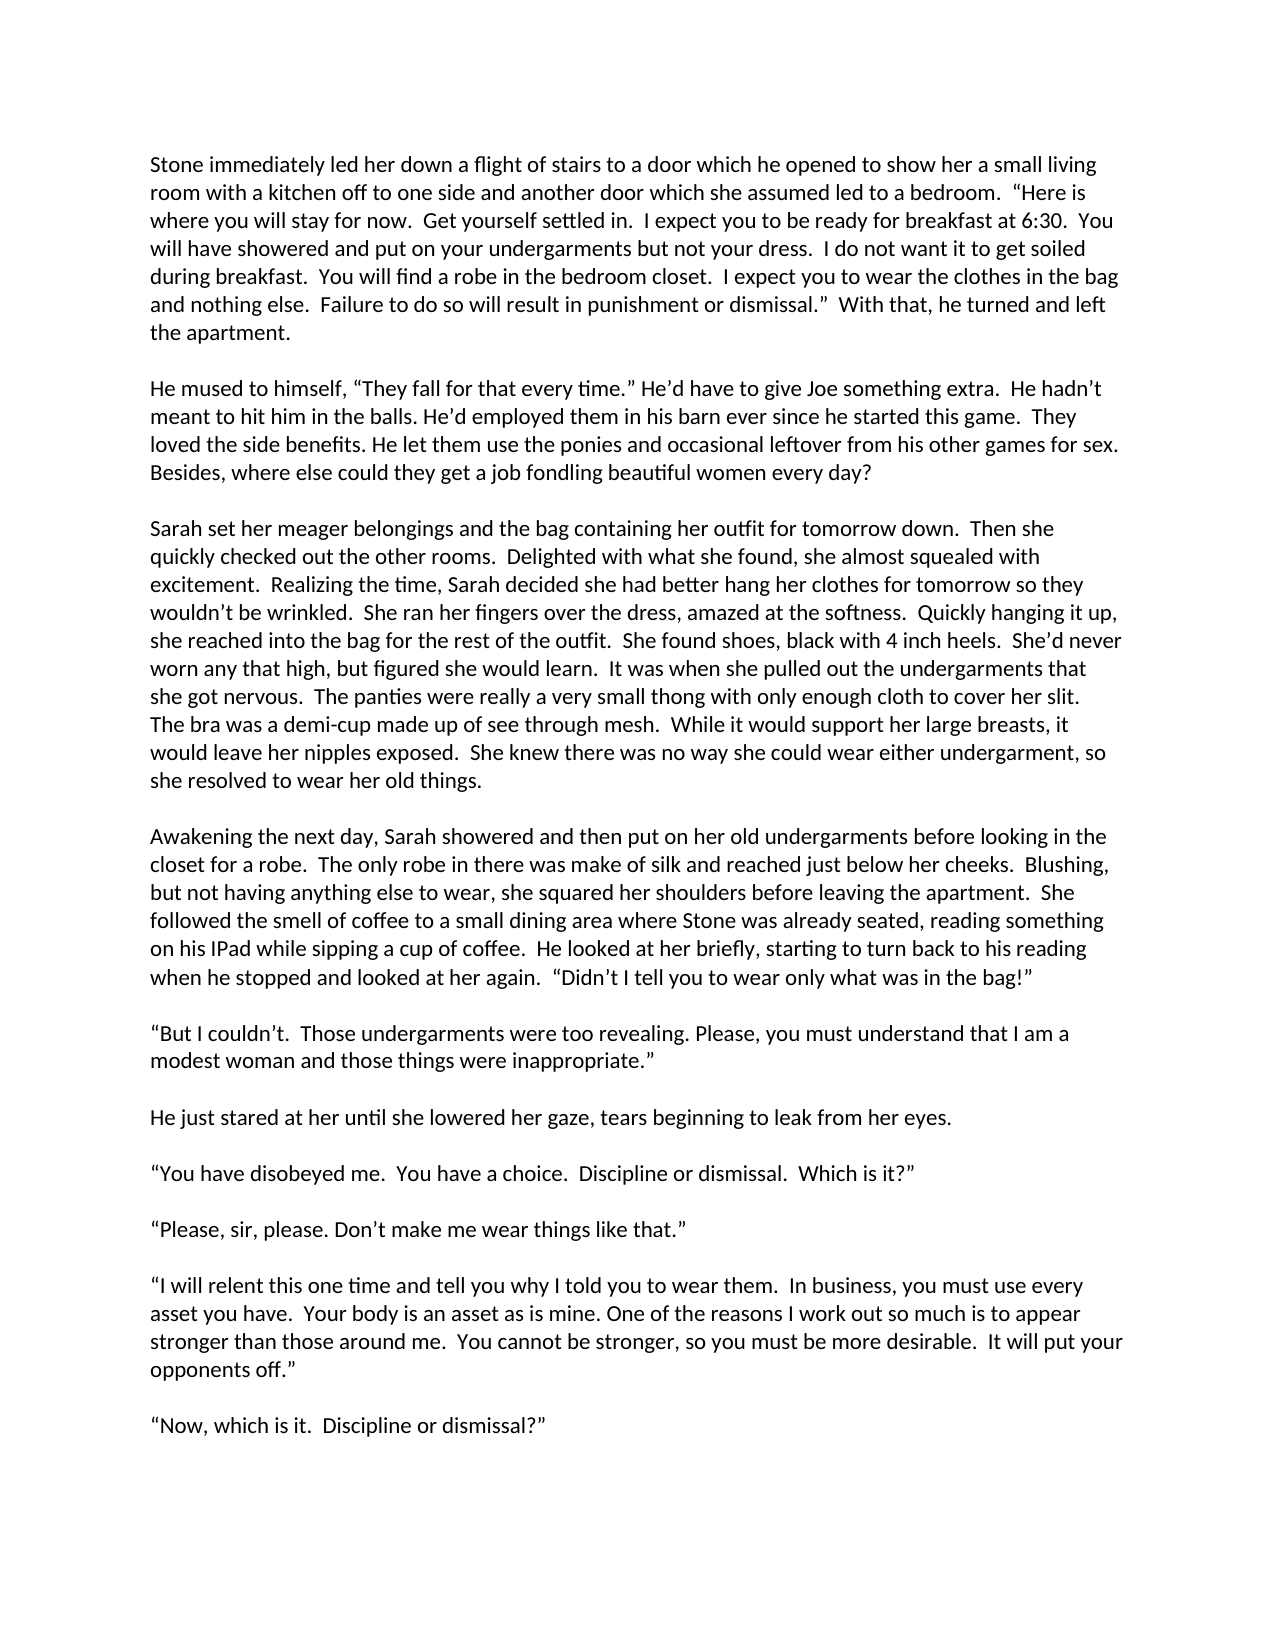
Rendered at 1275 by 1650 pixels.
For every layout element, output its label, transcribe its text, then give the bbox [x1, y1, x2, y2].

text “I will relent this one time and tell you why I told you to wear them. In business, you must use every asset you have. Your body is an asset as is mine. One of the reasons I work out so much is to appear stronger than those around me. You cannot be stronger, so you must be more desirable. It will put your opponents off.” [150, 1271, 1125, 1383]
text “Please, sir, please. Don’t make me wear things like that.” [150, 1215, 1125, 1243]
text “Now, which is it. Discipline or dismissal?” [150, 1411, 1125, 1439]
text “You have disobeyed me. You have a choice. Discipline or dismissal. Which is it?” [150, 1159, 1125, 1187]
text Sarah set her meager belongings and the bag containing her outfit for tomorrow down. Then she quickly checked out the other rooms. Delighted with what she found, she almost squealed with excitement. Realizing the time, Sarah decided she had better hang her clothes for tomorrow so they wouldn’t be wrinkled. She ran her fingers over the dress, amazed at the softness. Quickly hanging it up, she reached into the bag for the rest of the outfit. She found shoes, black with 4 inch heels. She’d never worn any that high, but figured she would learn. It was when she pulled out the undergarments that she got nervous. The panties were really a very small thong with only enough cloth to cover her slit. The bra was a demi-cup made up of see through mesh. While it would support her large breasts, it would leave her nipples exposed. She knew there was no way she could wear either undergarment, so she resolved to wear her old things. [150, 514, 1125, 794]
text He mused to himself, “They fall for that every time.” He’d have to give Joe something extra. He hadn’t meant to hit him in the balls. He’d employed them in his barn ever since he started this game. They loved the side benefits. He let them use the ponies and occasional leftover from his other games for sex. Besides, where else could they get a job fondling beautiful women every day? [150, 374, 1125, 486]
text Awakening the next day, Sarah showered and then put on her old undergarments before looking in the closet for a robe. The only robe in there was make of silk and reached just below her cheeks. Blushing, but not having anything else to wear, she squared her shoulders before leaving the apartment. She followed the smell of coffee to a small dining area where Stone was already seated, reading something on his IPad while sipping a cup of coffee. He looked at her briefly, starting to turn back to his reading when he stopped and looked at her again. “Didn’t I tell you to wear only what was in the bag!” [150, 822, 1125, 991]
text He just stared at her until she lowered her gaze, tears beginning to leak from her eyes. [150, 1103, 1125, 1131]
text Stone immediately led her down a flight of stairs to a door which he opened to show her a small living room with a kitchen off to one side and another door which she assumed led to a bedroom. “Here is where you will stay for now. Get yourself settled in. I expect you to be ready for breakfast at 6:30. You will have showered and put on your undergarments but not your dress. I do not want it to get soiled during breakfast. You will find a robe in the bedroom closet. I expect you to wear the clothes in the bag and nothing else. Failure to do so will result in punishment or dismissal.” With that, he turned and left the apartment. [150, 150, 1125, 346]
text “But I couldn’t. Those undergarments were too revealing. Please, you must understand that I am a modest woman and those things were inappropriate.” [150, 1019, 1125, 1075]
